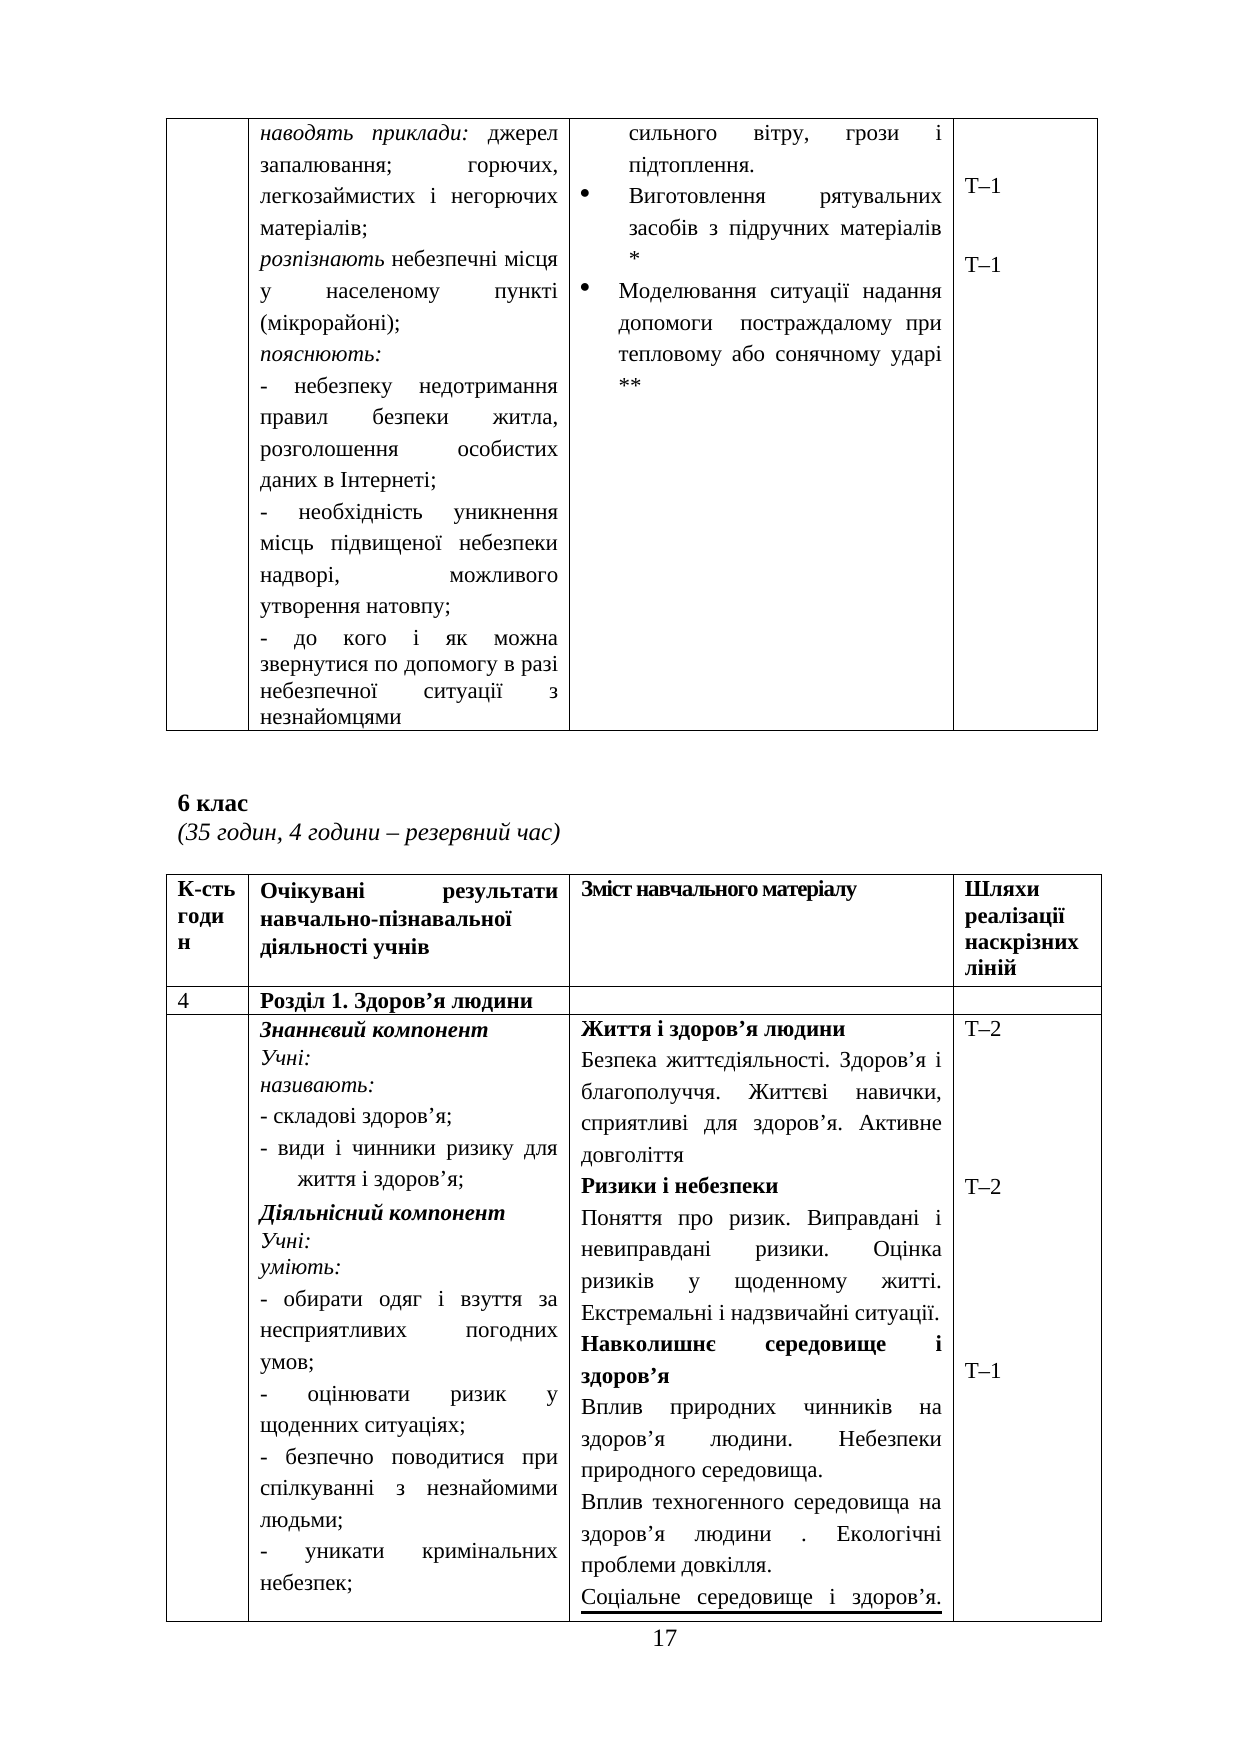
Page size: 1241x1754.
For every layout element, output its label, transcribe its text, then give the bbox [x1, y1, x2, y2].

table_cell [954, 987, 1101, 1013]
table_header К-сть годин [167, 875, 248, 986]
table_header Зміст навчального матеріалу [570, 875, 953, 986]
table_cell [954, 1015, 1101, 1621]
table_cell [570, 119, 953, 729]
text 6 клас [177, 788, 1152, 817]
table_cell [954, 119, 1097, 729]
table_cell 4 [167, 987, 248, 1013]
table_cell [249, 1015, 569, 1621]
table_header Очікувані результати навчально-пізнавальної діяльності учнів [249, 875, 569, 986]
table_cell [249, 119, 569, 729]
table_cell Розділ 1. Здоров’я людини [249, 987, 569, 1013]
table_header Шляхи реалізації наскрізних ліній [954, 875, 1101, 986]
table_cell [167, 119, 248, 729]
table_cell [570, 1015, 953, 1621]
text (35 годин, 4 години – резервний час) [177, 817, 1152, 846]
table_cell [570, 987, 953, 1013]
table_cell [167, 1015, 248, 1621]
